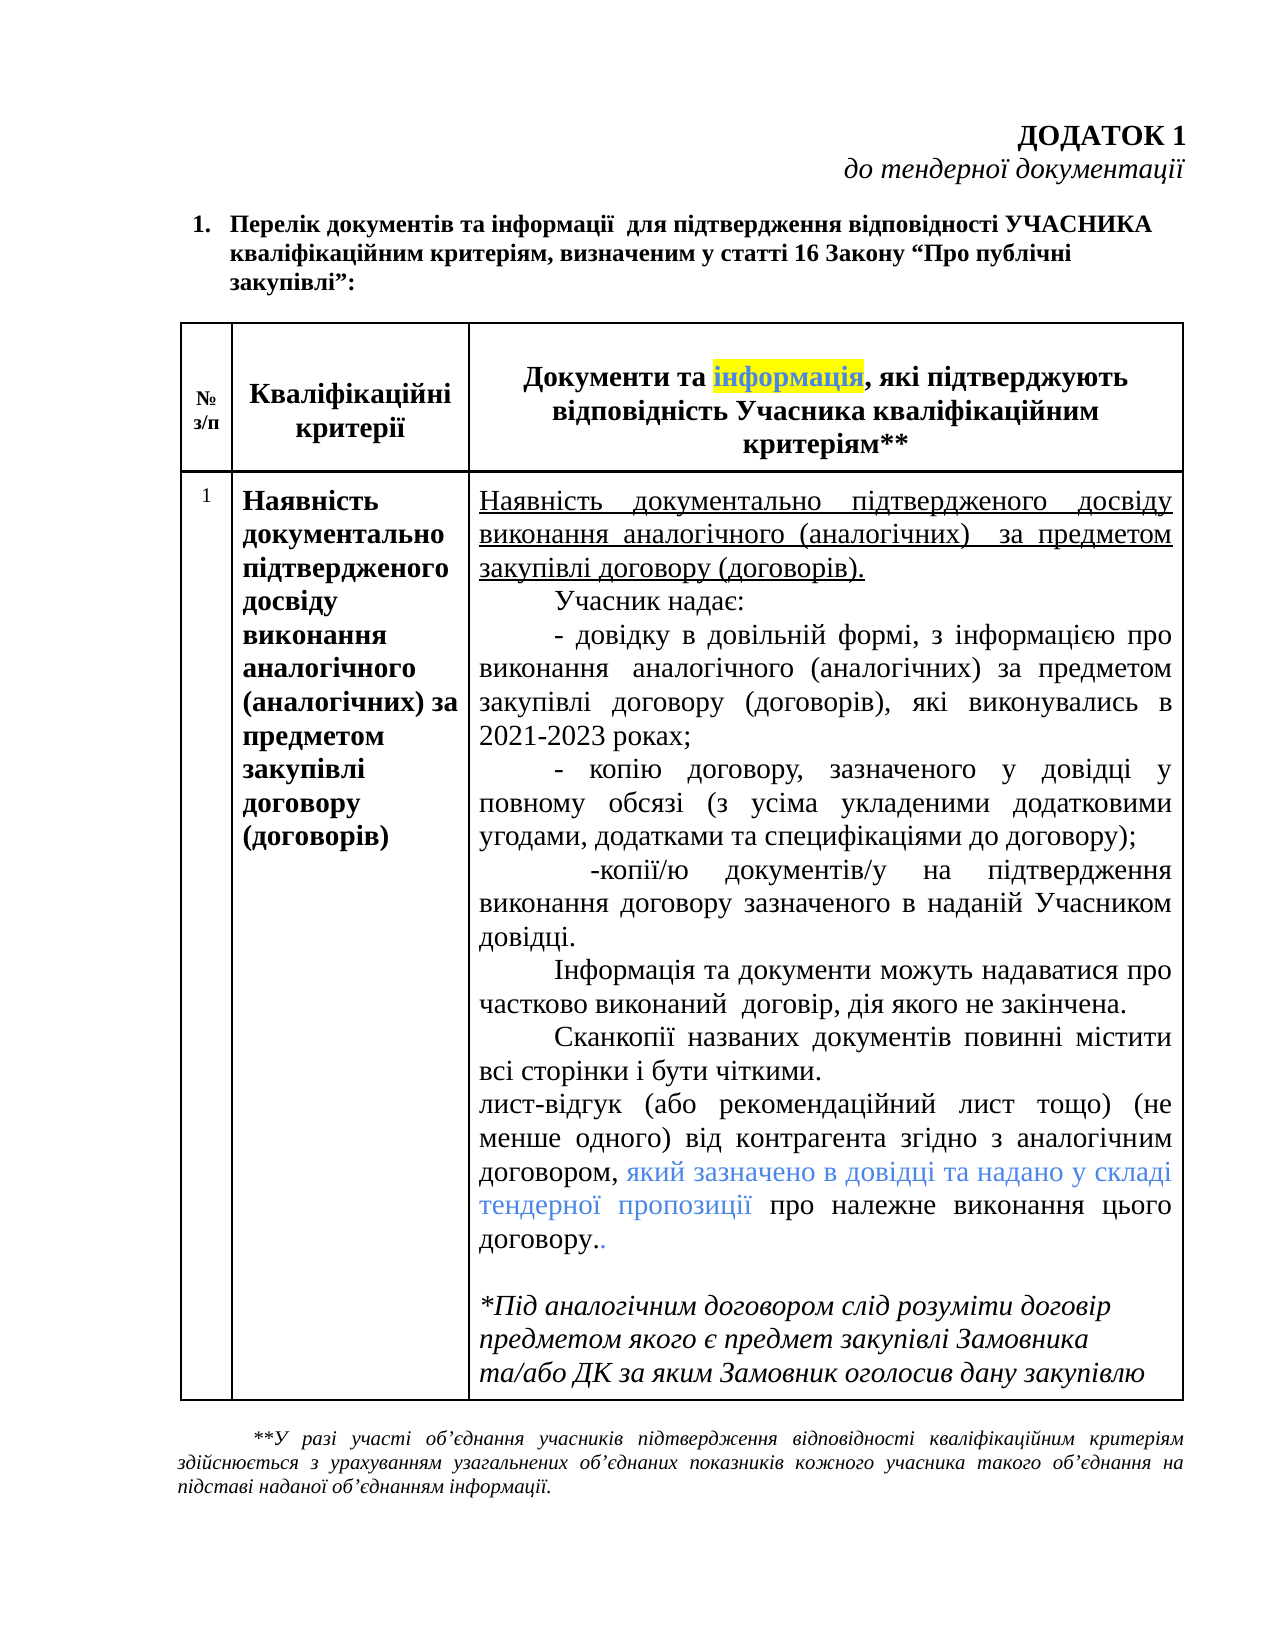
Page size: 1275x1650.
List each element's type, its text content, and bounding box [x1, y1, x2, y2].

table_header Кваліфікаційні критерії [233, 324, 468, 470]
text ДОДАТОК 1 [767, 118, 1186, 152]
table_header Документи та інформація, які підтверджують відповідність Учасника кваліфікаційним критеріям** [470, 324, 1182, 470]
table_cell 1 [182, 473, 231, 1399]
table_cell Наявність документально підтвердженого досвіду виконання аналогічного (аналогічних) за предметом закупівлі договору (договорів) [233, 473, 468, 1399]
text **У разі участі об’єднання учасників підтвердження відповідності кваліфікаційним критеріям здійснюється з урахуванням узагальнених об’єднаних показників кожного учасника такого об’єднання на підставі наданої об’єднанням інформації. [177, 1426, 1186, 1498]
table_header № з/п [182, 324, 231, 470]
table_cell Наявність документально підтвердженого досвіду виконання аналогічного (аналогічних) за предметом закупівлі договору (договорів). Учасник надає: - довідку в довільній формі, з інформацією про виконання аналогічного (аналогічних) за предметом закупівлі договору (договорів), які виконувались в 2021-2023 роках; - копію договору, зазначеного у довідці у повному обсязі (з усіма укладеними додатковими угодами, додатками та специфікаціями до договору); -копії/ю документів/у на підтвердження виконання договору зазначеного в наданій Учасником довідці. Інформація та документи можуть надаватися про частково виконаний договір, дія якого не закінчена. Сканкопії названих документів повинні містити всі сторінки і бути чіткими. лист-відгук (або рекомендаційний лист тощо) (не менше одного) від контрагента згідно з аналогічним договором, який зазначено в довідці та надано у складі тендерної пропозиції про належне виконання цього договору.. *Під аналогічним договором слід розуміти договір предметом якого є предмет закупівлі Замовника та/або ДК за яким Замовник оголосив дану закупівлю [470, 473, 1182, 1399]
list Перелік документів та інформації для підтвердження відповідності УЧАСНИКА кваліфікаційним критеріям, визначеним у статті 16 Закону “Про публічні закупівлі”: [192, 209, 1186, 296]
text до тендерної документації [767, 152, 1186, 185]
